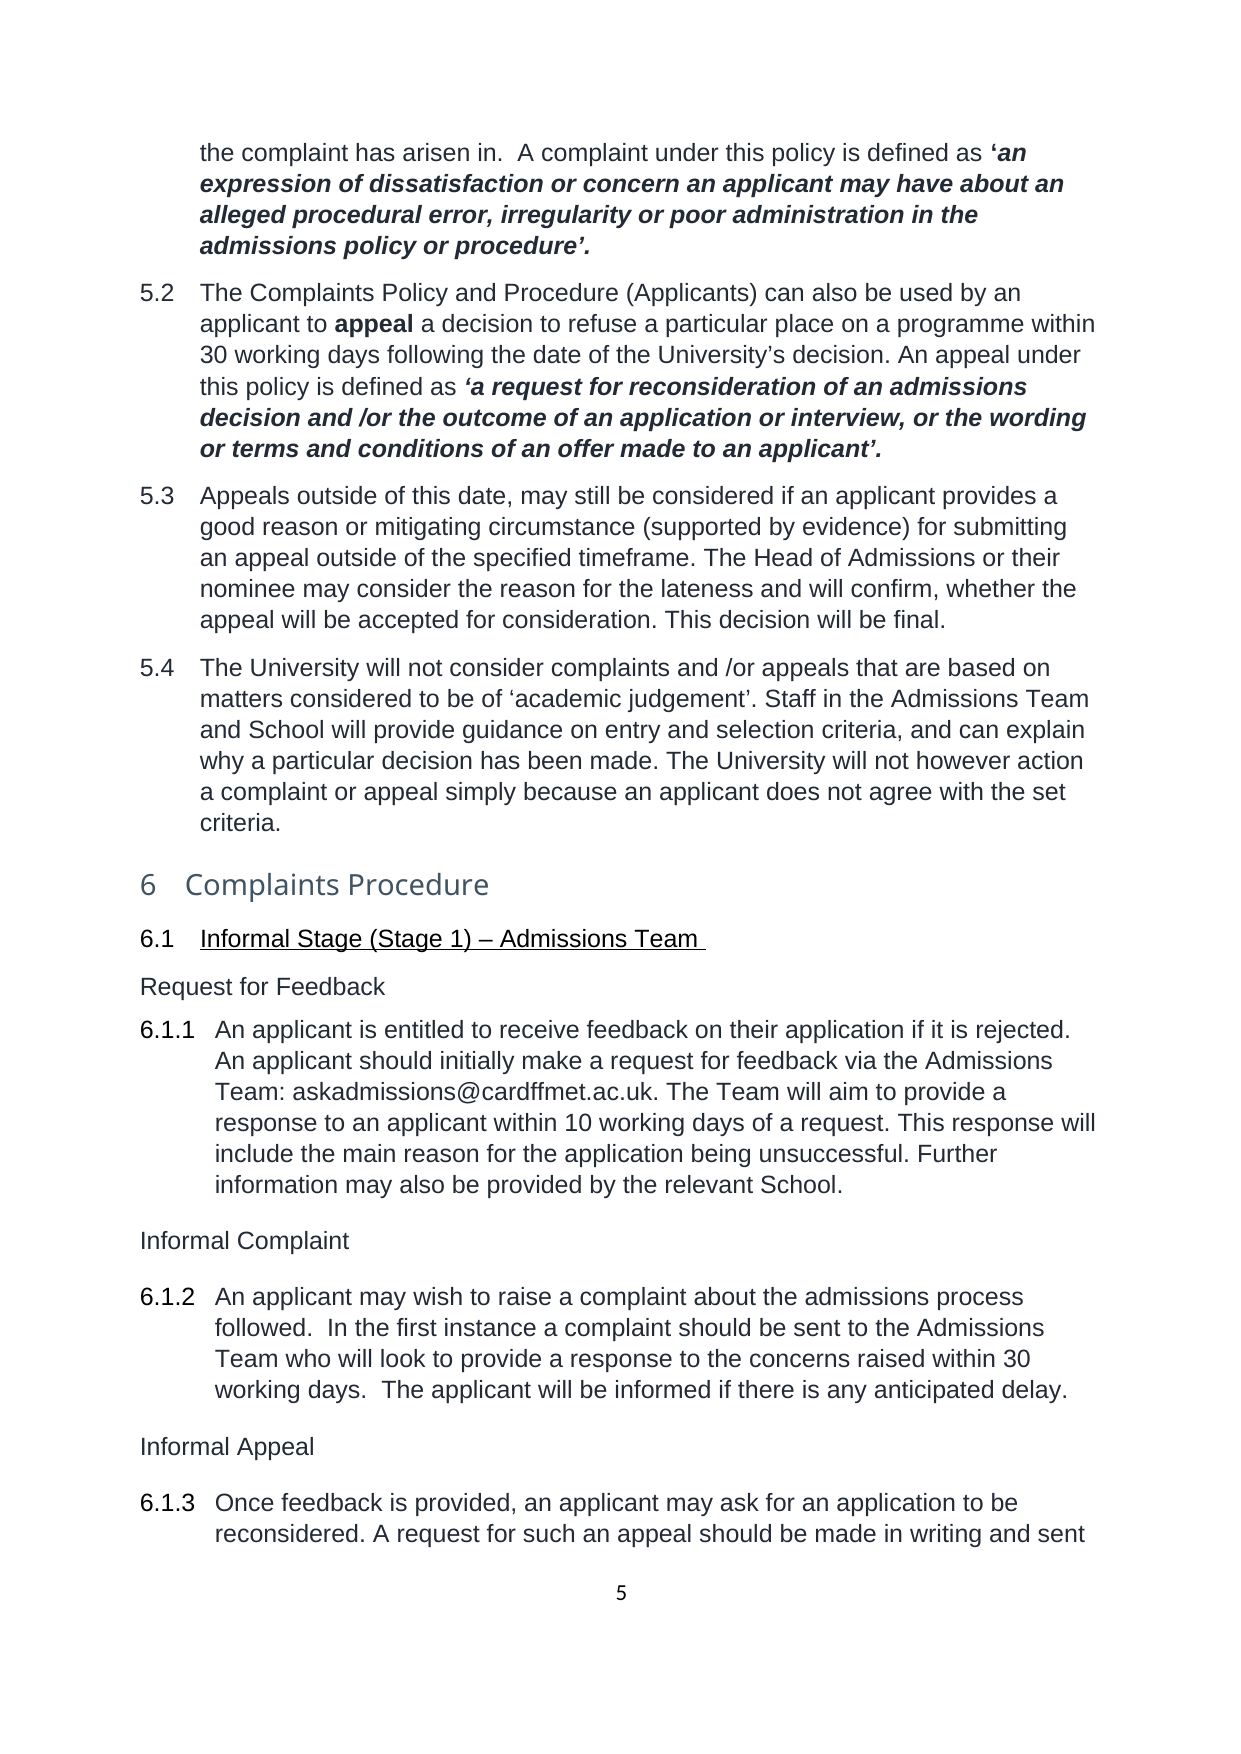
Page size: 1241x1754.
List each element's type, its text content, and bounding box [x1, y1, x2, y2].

subtitle The University will not consider complaints and /or appeals that are based on matters considered to be of ‘academic judgement’. Staff in the Admissions Team and School will provide guidance on entry and selection criteria, and can explain why a particular decision has been made. The University will not however action a complaint or appeal simply because an applicant does not agree with the set criteria. [139, 653, 1103, 837]
subtitle Informal Complaint [139, 1226, 1103, 1255]
subtitle An applicant is entitled to receive feedback on their application if it is rejected. An applicant should initially make a request for feedback via the Admissions Team: askadmissions@cardffmet.ac.uk. The Team will aim to provide a response to an applicant within 10 working days of a request. This response will include the main reason for the application being unsuccessful. Further information may also be provided by the relevant School. [139, 1015, 1103, 1199]
subtitle The Complaints Policy and Procedure (Applicants) can also be used by an applicant to appeal a decision to refuse a particular place on a programme within 30 working days following the date of the University’s decision. An appeal under this policy is defined as ‘a request for reconsideration of an admissions decision and /or the outcome of an application or interview, or the wording or terms and conditions of an offer made to an applicant’. [139, 278, 1103, 462]
subtitle Informal Stage (Stage 1) – Admissions Team [139, 924, 1103, 953]
subtitle Informal Appeal [139, 1432, 1103, 1460]
subtitle Request for Feedback [139, 972, 1103, 1000]
subtitle An applicant may wish to raise a complaint about the admissions process followed. In the first instance a complaint should be sent to the Admissions Team who will look to provide a response to the concerns raised within 30 working days. The applicant will be informed if there is any anticipated delay. [139, 1282, 1103, 1404]
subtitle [139, 137, 1103, 259]
subtitle Appeals outside of this date, may still be considered if an applicant provides a good reason or mitigating circumstance (supported by evidence) for submitting an appeal outside of the specified timeframe. The Head of Admissions or their nominee may consider the reason for the lateness and will confirm, whether the appeal will be accepted for consideration. This decision will be final. [139, 481, 1103, 634]
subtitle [139, 1488, 1103, 1547]
subtitle Complaints Procedure [139, 864, 1103, 904]
